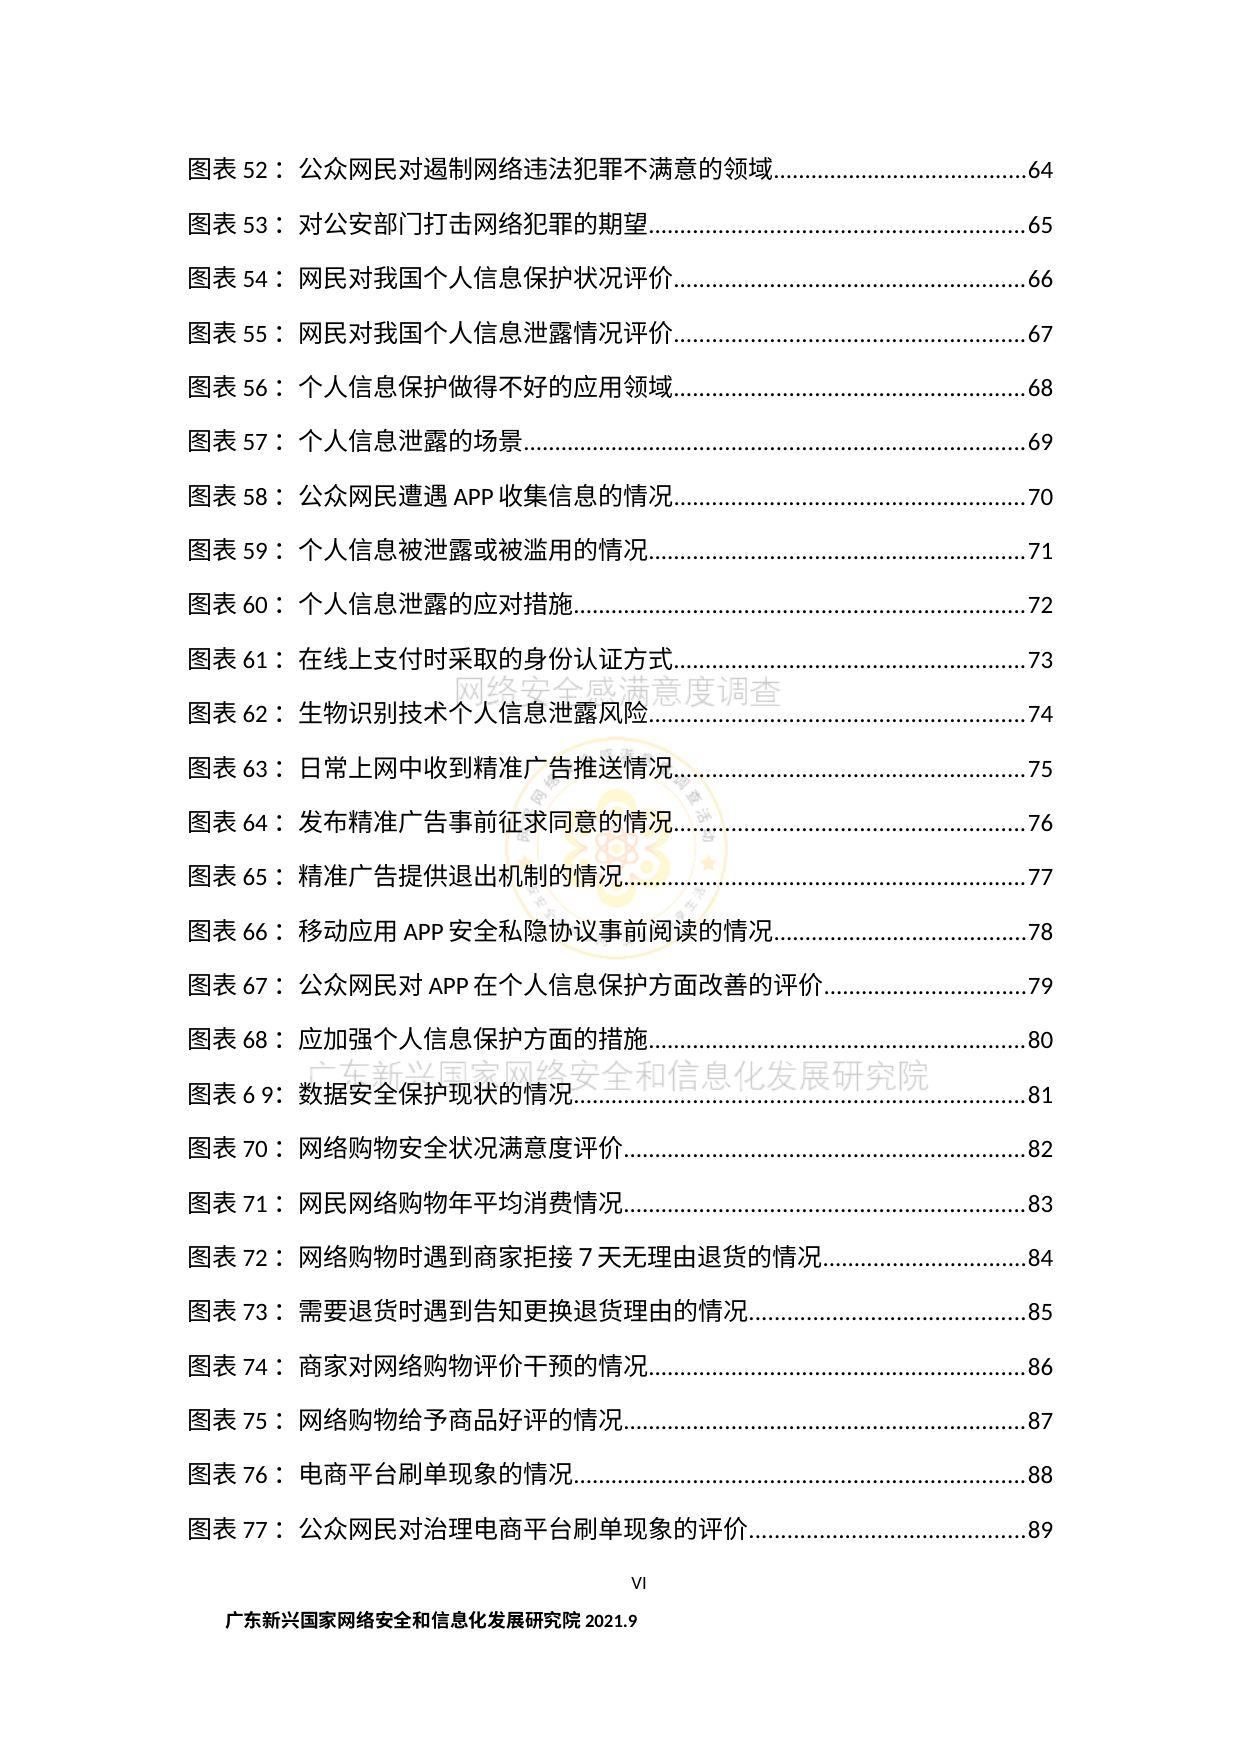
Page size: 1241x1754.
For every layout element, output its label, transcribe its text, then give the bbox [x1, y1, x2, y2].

text 图表62 ：生物识别技术个人信息泄露风险 74 [187, 694, 1053, 730]
text 图表56 ：个人信息保护做得不好的应用领域 68 [187, 367, 1053, 404]
text 图表55 ：网民对我国个人信息泄露情况评价 67 [187, 313, 1053, 349]
text 图表72 ：网络购物时遇到商家拒接7天无理由退货的情况 84 [187, 1237, 1053, 1274]
text 图表71 ：网民网络购物年平均消费情况 83 [187, 1183, 1053, 1219]
text 图表52 ：公众网民对遏制网络违法犯罪不满意的领域 64 [187, 150, 1053, 186]
text 图表66 ：移动应用APP安全私隐协议事前阅读的情况 78 [187, 911, 1053, 947]
text 图表76 ：电商平台刷单现象的情况 88 [187, 1455, 1053, 1491]
text 图表54 ：网民对我国个人信息保护状况评价 66 [187, 259, 1053, 295]
text 图表68 ：应加强个人信息保护方面的措施 80 [187, 1020, 1053, 1056]
text 图表59 ：个人信息被泄露或被滥用的情况 71 [187, 531, 1053, 567]
text 图表53 ：对公安部门打击网络犯罪的期望 65 [187, 204, 1053, 241]
text 图表57 ：个人信息泄露的场景 69 [187, 422, 1053, 458]
text 图表75 ：网络购物给予商品好评的情况 87 [187, 1401, 1053, 1437]
text 图表77 ：公众网民对治理电商平台刷单现象的评价 89 [187, 1509, 1053, 1546]
text 图表65 ：精准广告提供退出机制的情况 77 [187, 857, 1053, 893]
text 图表60 ：个人信息泄露的应对措施 72 [187, 585, 1053, 621]
text 图表67 ：公众网民对APP在个人信息保护方面改善的评价 79 [187, 966, 1053, 1002]
text 图表74 ：商家对网络购物评价干预的情况 86 [187, 1346, 1053, 1382]
text 图表6 9：数据安全保护现状的情况 81 [187, 1074, 1053, 1111]
text 图表58 ：公众网民遭遇APP收集信息的情况 70 [187, 476, 1053, 512]
text 图表63 ：日常上网中收到精准广告推送情况 75 [187, 748, 1053, 784]
text 图表70 ：网络购物安全状况满意度评价 82 [187, 1129, 1053, 1165]
text 图表73 ：需要退货时遇到告知更换退货理由的情况 85 [187, 1292, 1053, 1328]
text 图表61 ：在线上支付时采取的身份认证方式 73 [187, 639, 1053, 676]
text 图表64 ：发布精准广告事前征求同意的情况 76 [187, 802, 1053, 839]
